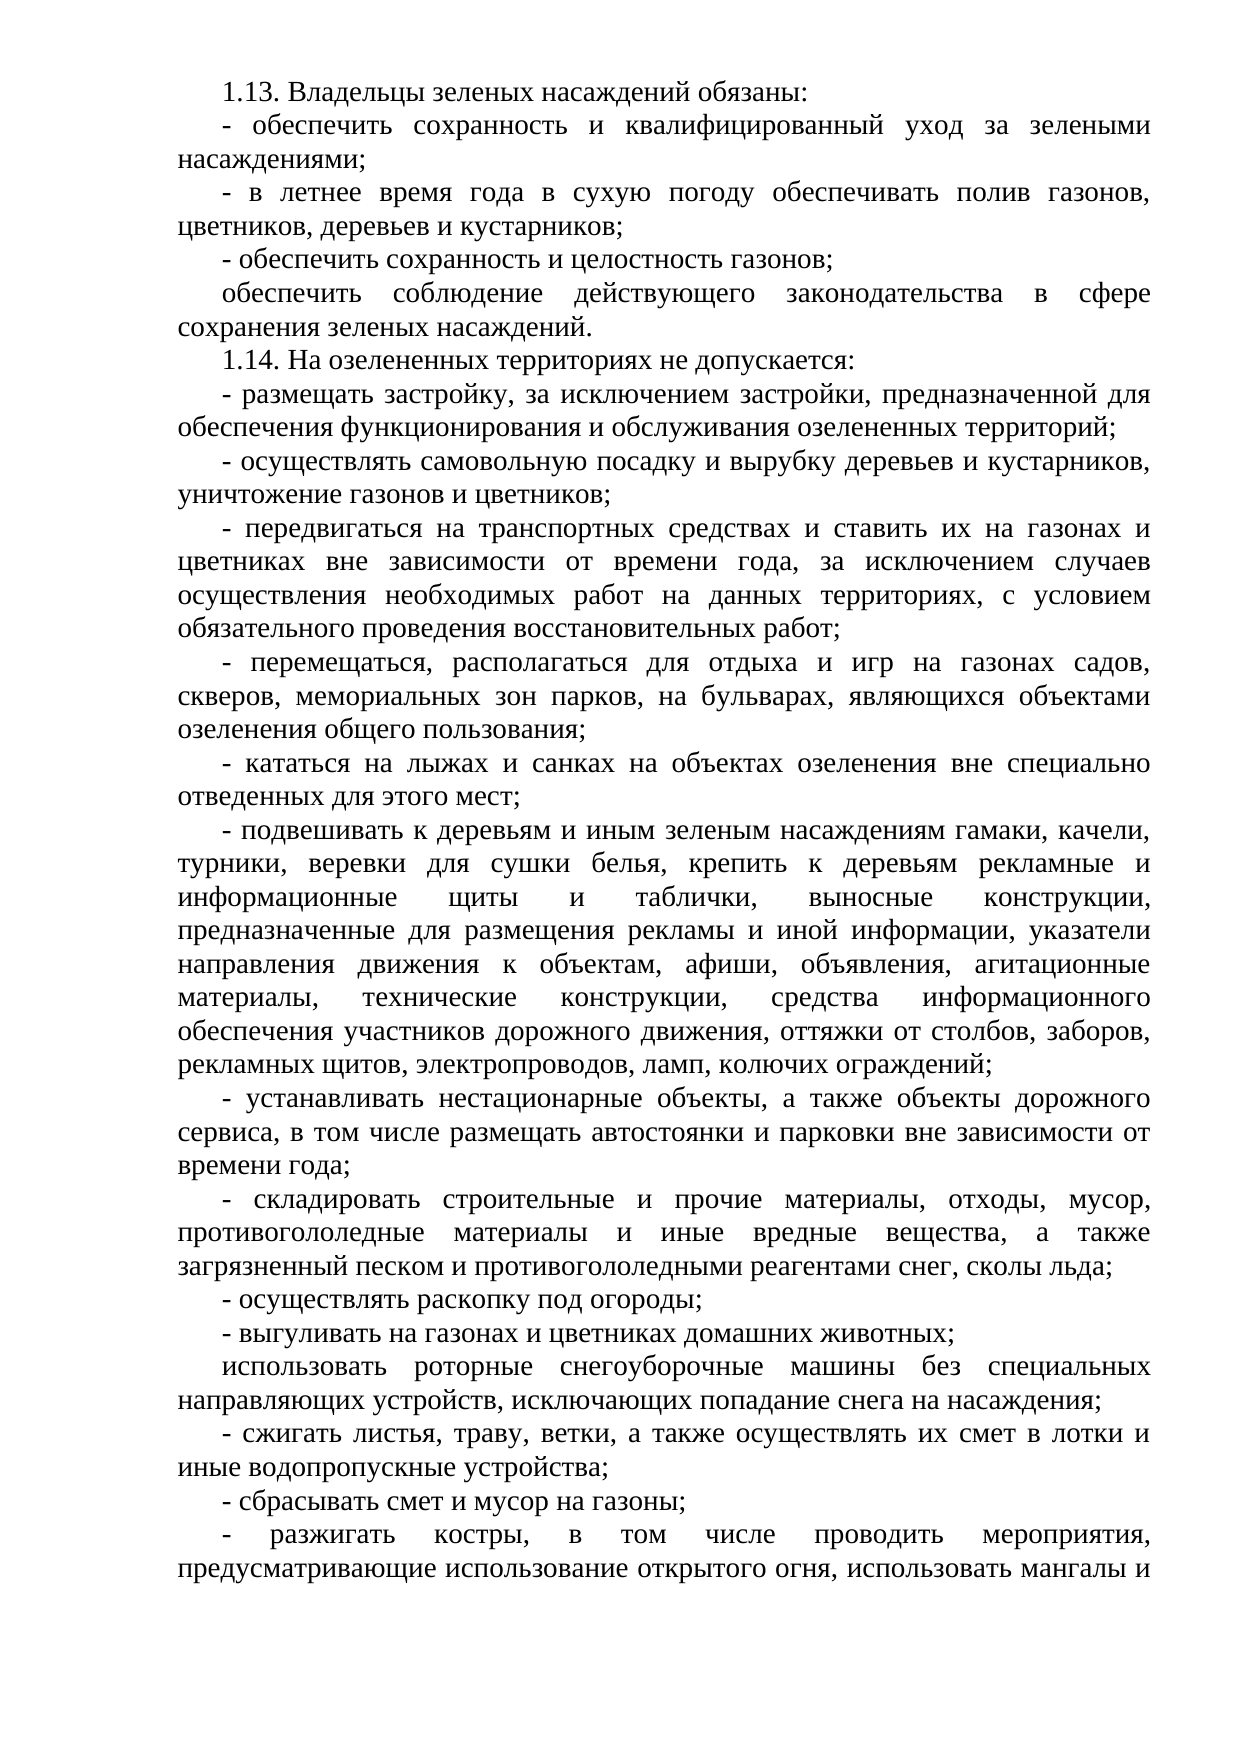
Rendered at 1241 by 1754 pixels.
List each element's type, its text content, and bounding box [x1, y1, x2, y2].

text - осуществлять раскопку под огороды; [177, 1281, 1152, 1315]
text - размещать застройку, за исключением застройки, предназначенной для обеспечения функционирования и обслуживания озелененных территорий; [177, 376, 1152, 443]
text - складировать строительные и прочие материалы, отходы, мусор, противогололедные материалы и иные вредные вещества, а также загрязненный песком и противогололедными реагентами снег, сколы льда; [177, 1181, 1152, 1281]
text - обеспечить сохранность и целостность газонов; [177, 242, 1152, 275]
text - обеспечить сохранность и квалифицированный уход за зелеными насаждениями; [177, 107, 1152, 174]
text - подвешивать к деревьям и иным зеленым насаждениям гамаки, качели, турники, веревки для сушки белья, крепить к деревьям рекламные и информационные щиты и таблички, выносные конструкции, предназначенные для размещения рекламы и иной информации, указатели направления движения к объектам, афиши, объявления, агитационные материалы, технические конструкции, средства информационного обеспечения участников дорожного движения, оттяжки от столбов, заборов, рекламных щитов, электропроводов, ламп, колючих ограждений; [177, 812, 1152, 1080]
text - кататься на лыжах и санках на объектах озеленения вне специально отведенных для этого мест; [177, 745, 1152, 812]
text - устанавливать нестационарные объекты, а также объекты дорожного сервиса, в том числе размещать автостоянки и парковки вне зависимости от времени года; [177, 1080, 1152, 1181]
text обеспечить соблюдение действующего законодательства в сфере сохранения зеленых насаждений. [177, 275, 1152, 342]
text - перемещаться, располагаться для отдыха и игр на газонах садов, скверов, мемориальных зон парков, на бульварах, являющихся объектами озеленения общего пользования; [177, 644, 1152, 745]
text 1.14. На озелененных территориях не допускается: [177, 342, 1152, 376]
text - передвигаться на транспортных средствах и ставить их на газонах и цветниках вне зависимости от времени года, за исключением случаев осуществления необходимых работ на данных территориях, с условием обязательного проведения восстановительных работ; [177, 510, 1152, 644]
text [177, 1516, 1152, 1583]
text - в летнее время года в сухую погоду обеспечивать полив газонов, цветников, деревьев и кустарников; [177, 174, 1152, 242]
text - сбрасывать смет и мусор на газоны; [177, 1483, 1152, 1516]
text - осуществлять самовольную посадку и вырубку деревьев и кустарников, уничтожение газонов и цветников; [177, 443, 1152, 510]
text - выгуливать на газонах и цветниках домашних животных; [177, 1315, 1152, 1348]
text - сжигать листья, траву, ветки, а также осуществлять их смет в лотки и иные водопропускные устройства; [177, 1416, 1152, 1483]
text 1.13. Владельцы зеленых насаждений обязаны: [177, 74, 1152, 107]
text использовать роторные снегоуборочные машины без специальных направляющих устройств, исключающих попадание снега на насаждения; [177, 1348, 1152, 1416]
